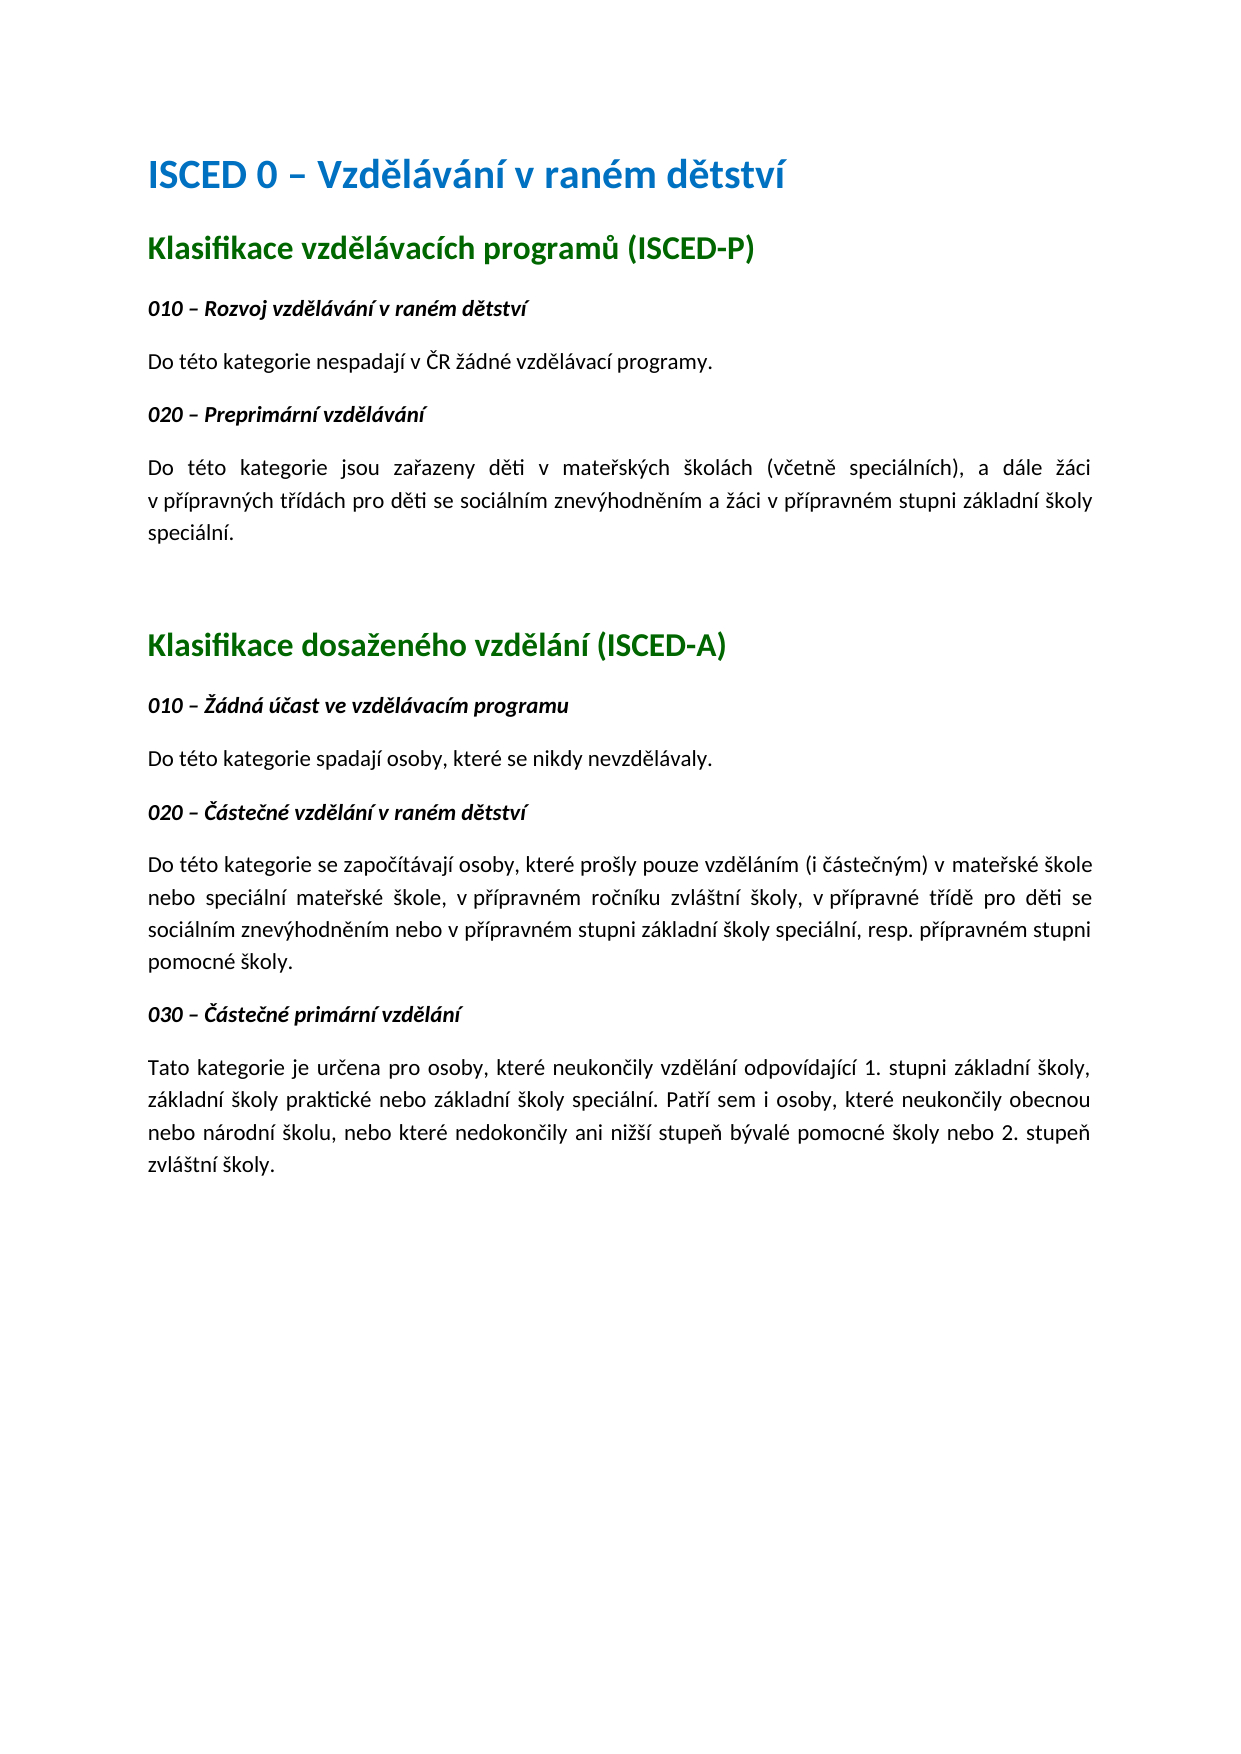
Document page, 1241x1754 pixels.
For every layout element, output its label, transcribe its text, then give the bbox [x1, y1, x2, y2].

text Do této kategorie se započítávají osoby, které prošly pouze vzděláním (i částečným) v mateřské škole nebo speciální mateřské škole, v přípravném ročníku zvláštní školy, v přípravné třídě pro děti se sociálním znevýhodněním nebo v přípravném stupni základní školy speciální, resp. přípravném stupni pomocné školy. [148, 851, 1093, 975]
text Do této kategorie jsou zařazeny děti v mateřských školách (včetně speciálních), a dále žáci v přípravných třídách pro děti se sociálním znevýhodněním a žáci v přípravném stupni základní školy speciální. [148, 453, 1093, 546]
text ISCED 0 – Vzdělávání v raném dětství [148, 148, 1093, 198]
text Do této kategorie spadají osoby, které se nikdy nevzdělávaly. [148, 744, 1093, 773]
text Klasifikace vzdělávacích programů (ISCED-P) [148, 227, 1093, 268]
text Tato kategorie je určena pro osoby, které neukončily vzdělání odpovídající 1. stupni základní školy, základní školy praktické nebo základní školy speciální. Patří sem i osoby, které neukončily obecnou nebo národní školu, nebo které nedokončily ani nižší stupeň bývalé pomocné školy nebo 2. stupeň zvláštní školy. [148, 1053, 1093, 1178]
text 010 – Rozvoj vzdělávání v raném dětství [148, 294, 1093, 322]
text 010 – Žádná účast ve vzdělávacím programu [148, 692, 1093, 719]
text 030 – Částečné primární vzdělání [148, 1000, 1093, 1028]
text 020 – Částečné vzdělání v raném dětství [148, 798, 1093, 826]
text Do této kategorie nespadají v ČR žádné vzdělávací programy. [148, 347, 1093, 376]
text 020 – Preprimární vzdělávání [148, 401, 1093, 428]
text Klasifikace dosaženého vzdělání (ISCED-A) [148, 624, 1093, 665]
